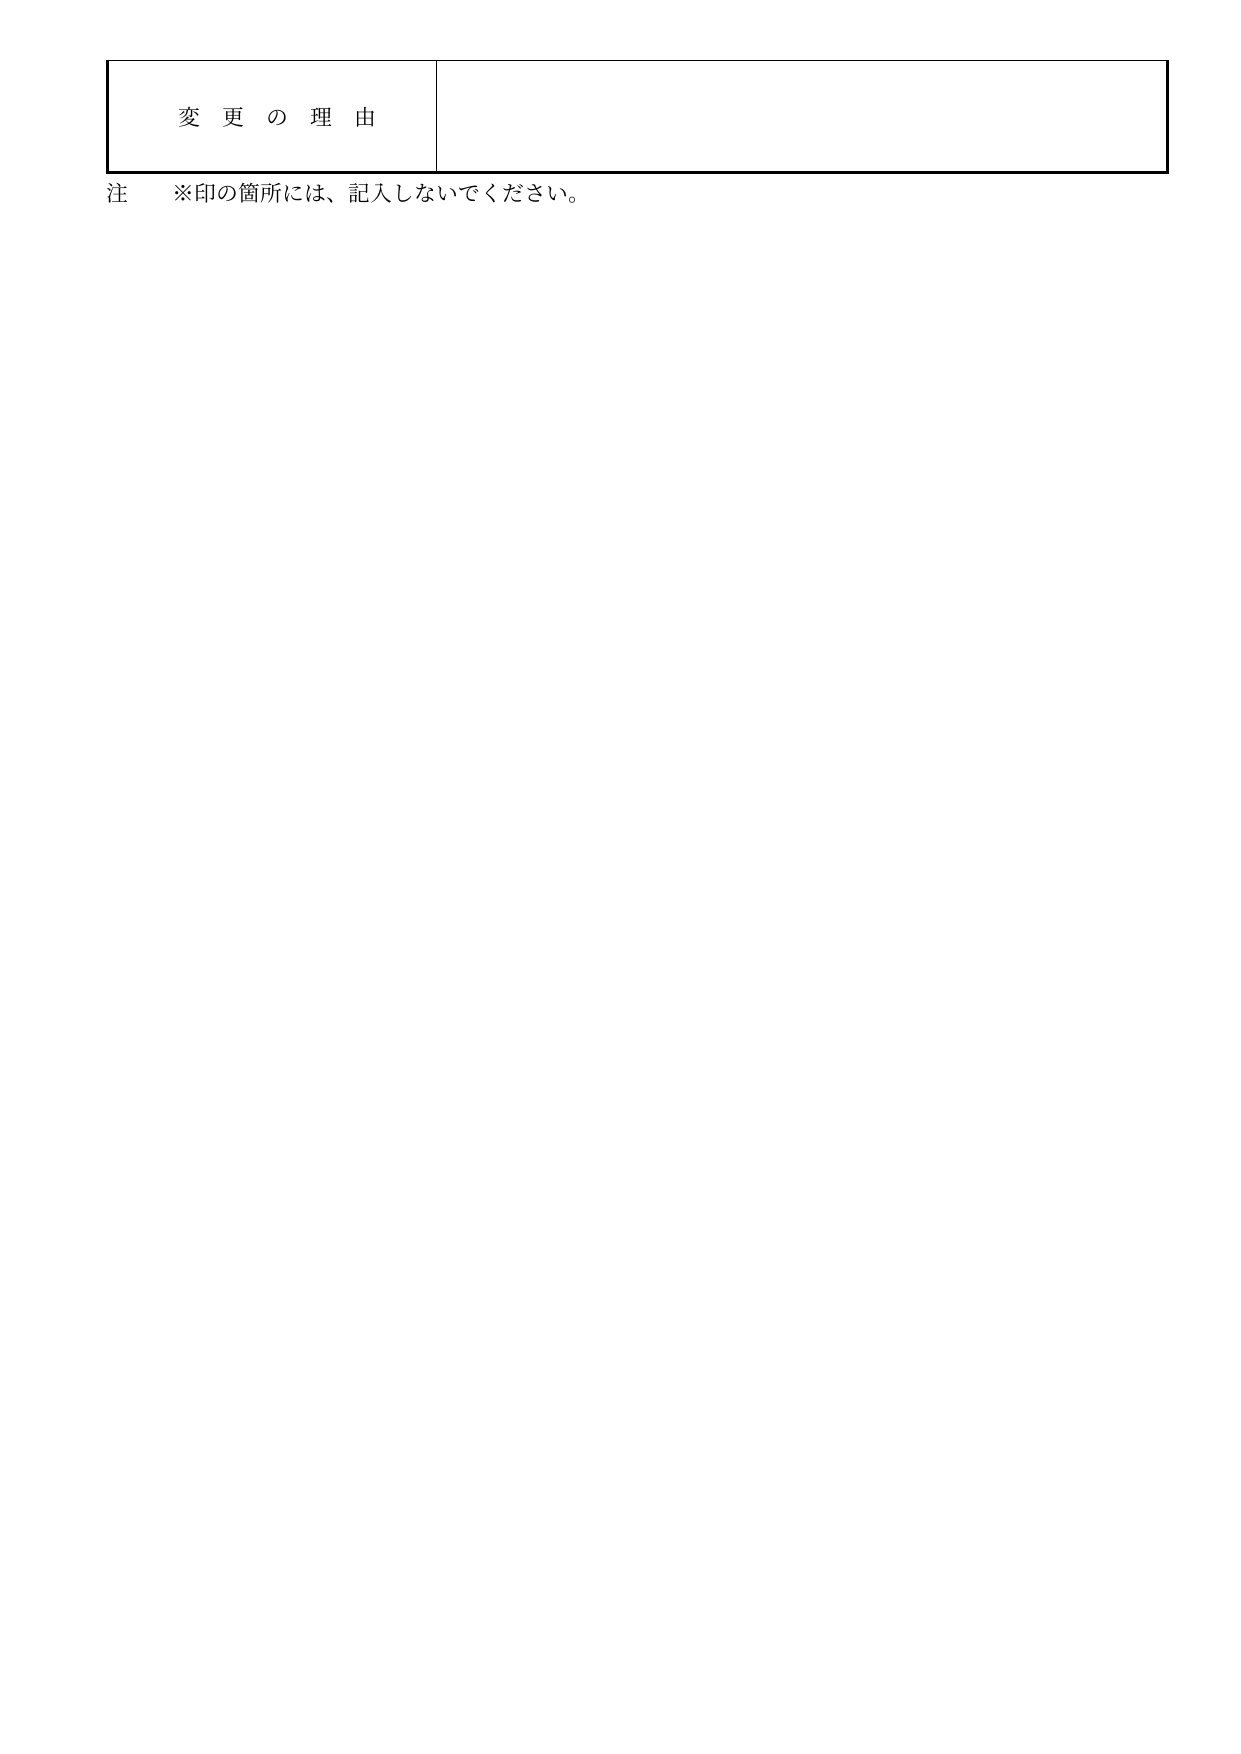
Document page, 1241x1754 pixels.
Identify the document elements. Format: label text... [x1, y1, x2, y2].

text 注 ※印の箇所には、記入しないでください。 [107, 174, 1139, 210]
table_cell [437, 61, 1166, 171]
table_cell 変 更 の 理 由 [109, 61, 436, 171]
